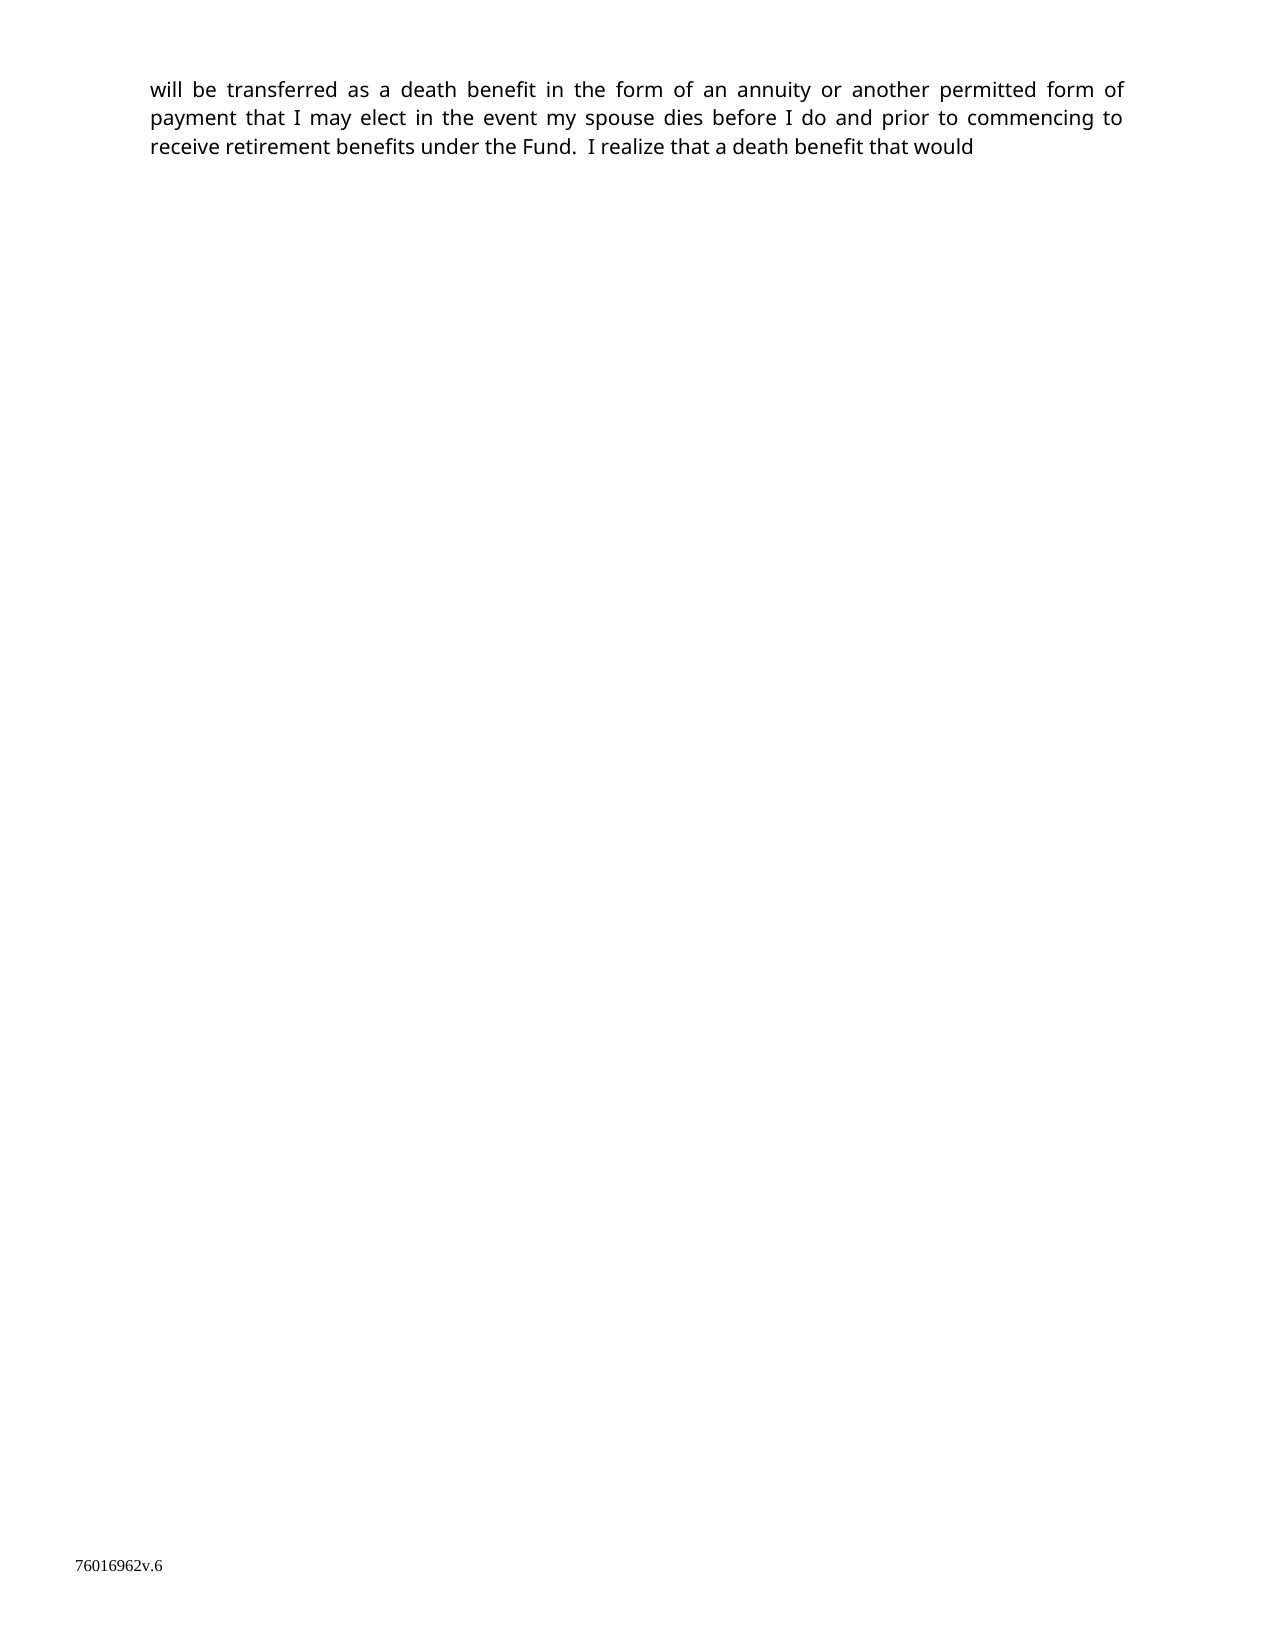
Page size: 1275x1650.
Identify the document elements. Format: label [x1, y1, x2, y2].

text [150, 75, 1125, 160]
